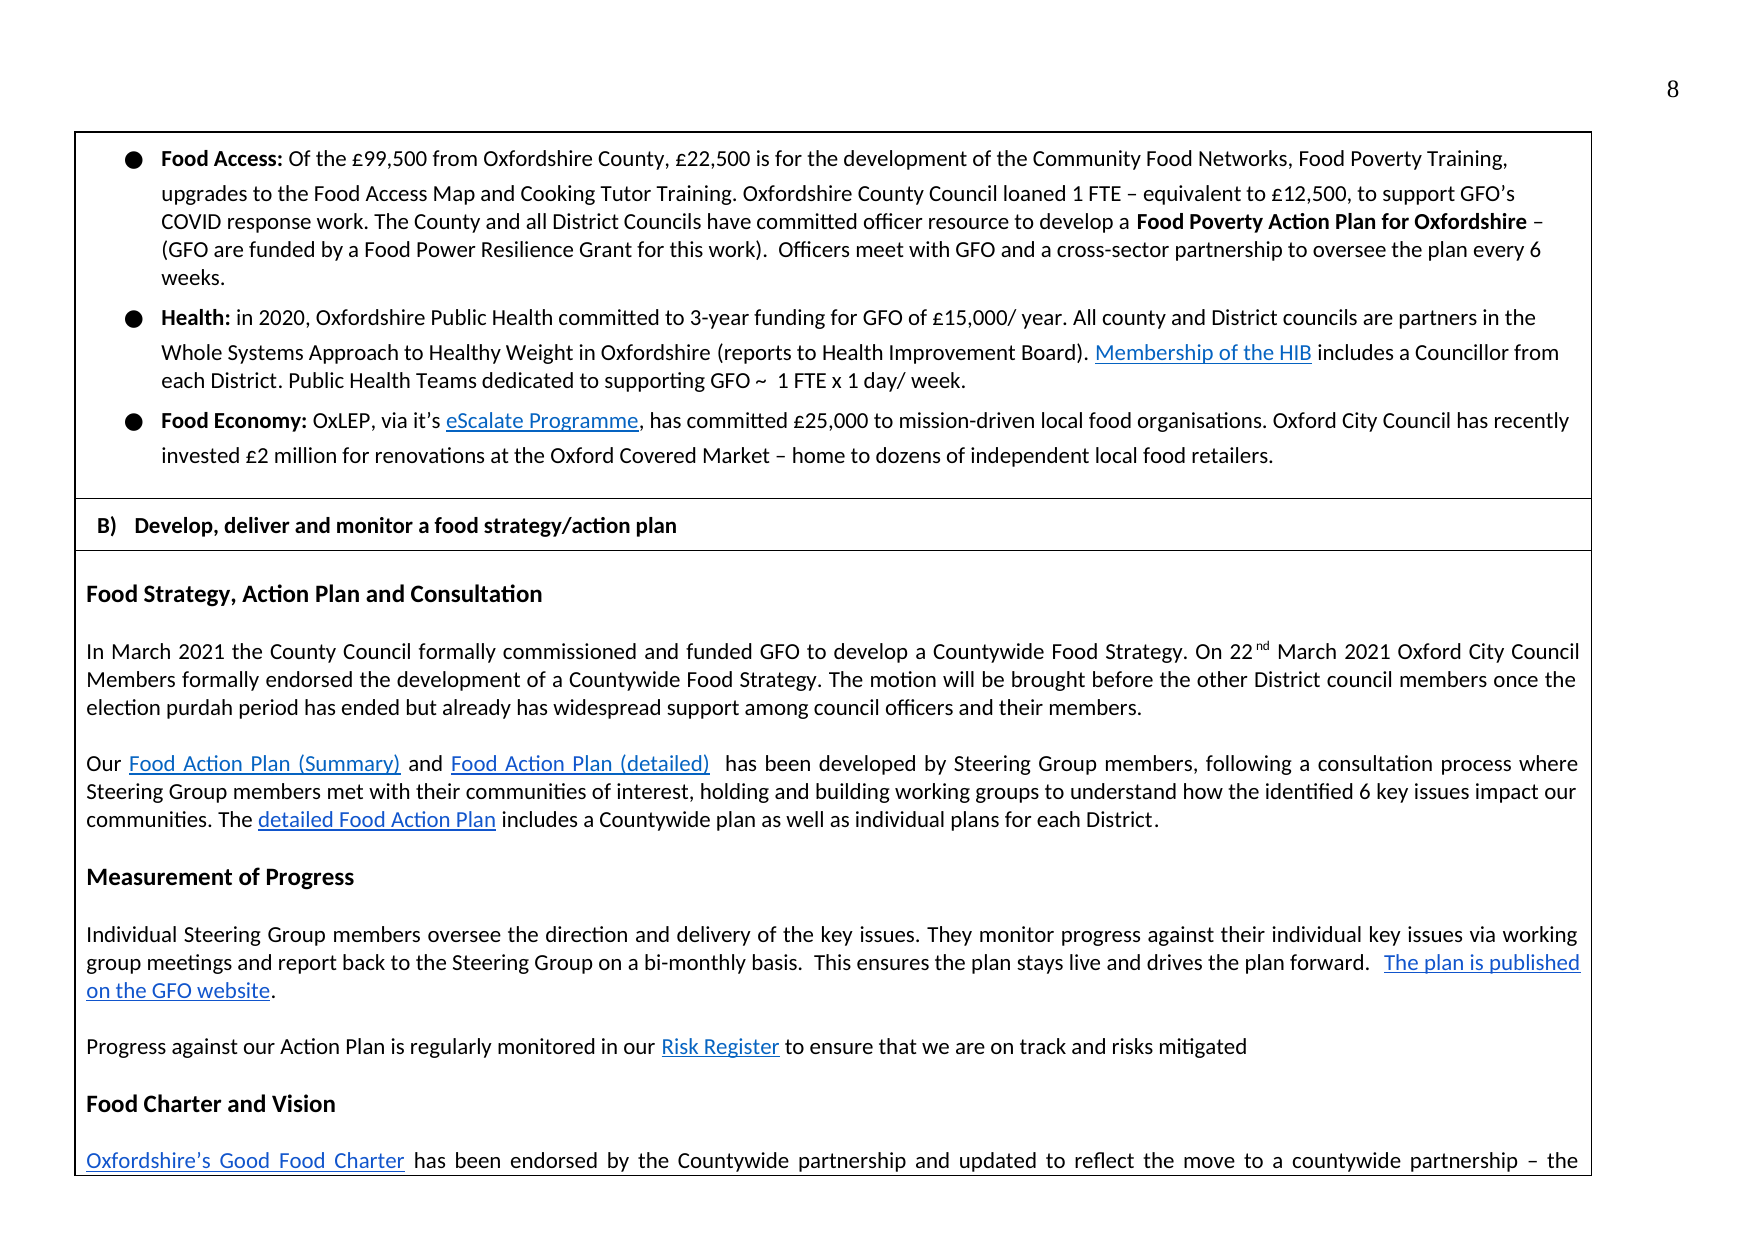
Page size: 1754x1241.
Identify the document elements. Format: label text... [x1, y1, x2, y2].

table_cell Develop, deliver and monitor a food strategy/action plan [76, 499, 1591, 549]
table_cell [76, 551, 1591, 1174]
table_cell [76, 133, 1591, 497]
